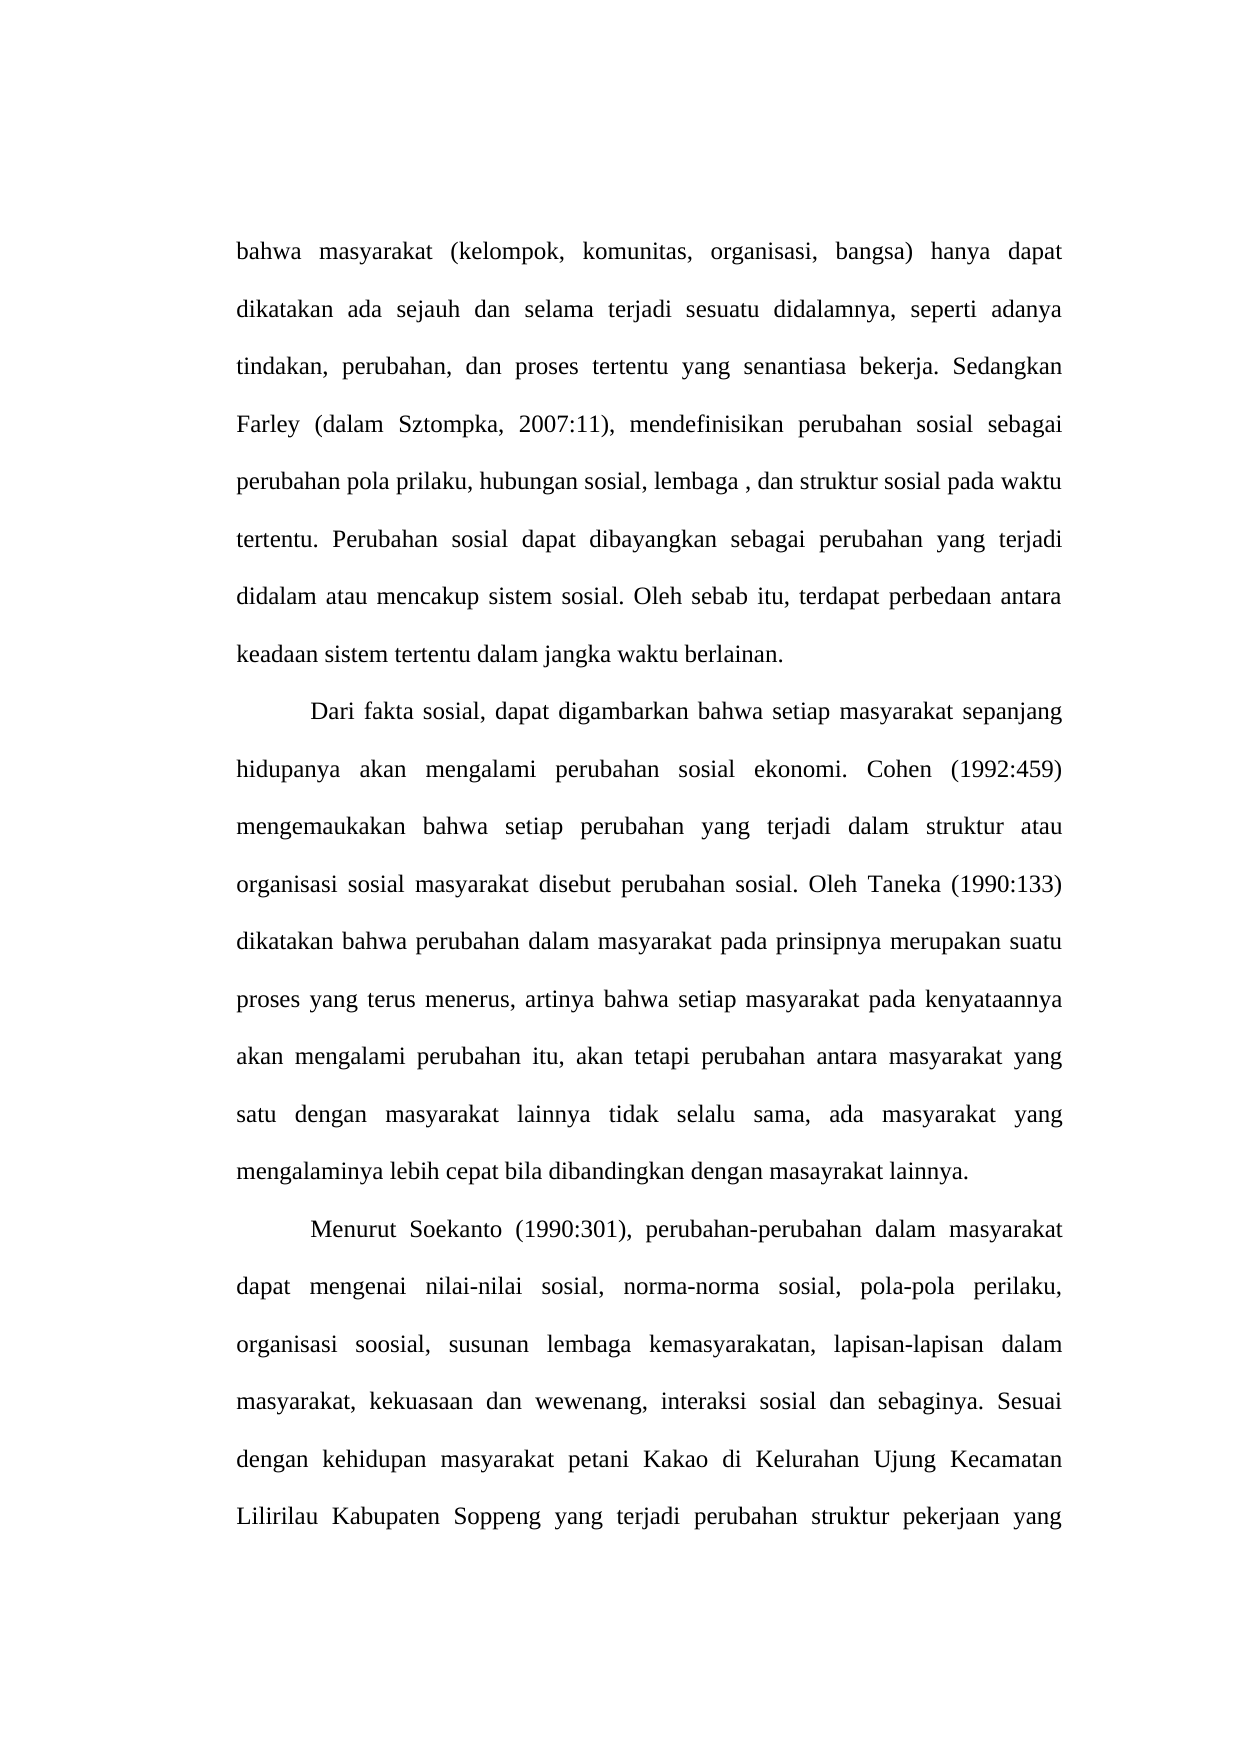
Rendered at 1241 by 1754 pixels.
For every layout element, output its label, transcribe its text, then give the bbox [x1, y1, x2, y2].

list Dari fakta sosial, dapat digambarkan bahwa setiap masyarakat sepanjang hidupanya akan mengalami perubahan sosial ekonomi. Cohen (1992:459) mengemaukakan bahwa setiap perubahan yang terjadi dalam struktur atau organisasi sosial masyarakat disebut perubahan sosial. Oleh Taneka (1990:133) dikatakan bahwa perubahan dalam masyarakat pada prinsipnya merupakan suatu proses yang terus menerus, artinya bahwa setiap masyarakat pada kenyataannya akan mengalami perubahan itu, akan tetapi perubahan antara masyarakat yang satu dengan masyarakat lainnya tidak selalu sama, ada masyarakat yang mengalaminya lebih cepat bila dibandingkan dengan masayrakat lainnya. [236, 696, 1063, 1185]
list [236, 1214, 1063, 1530]
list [236, 236, 1063, 667]
